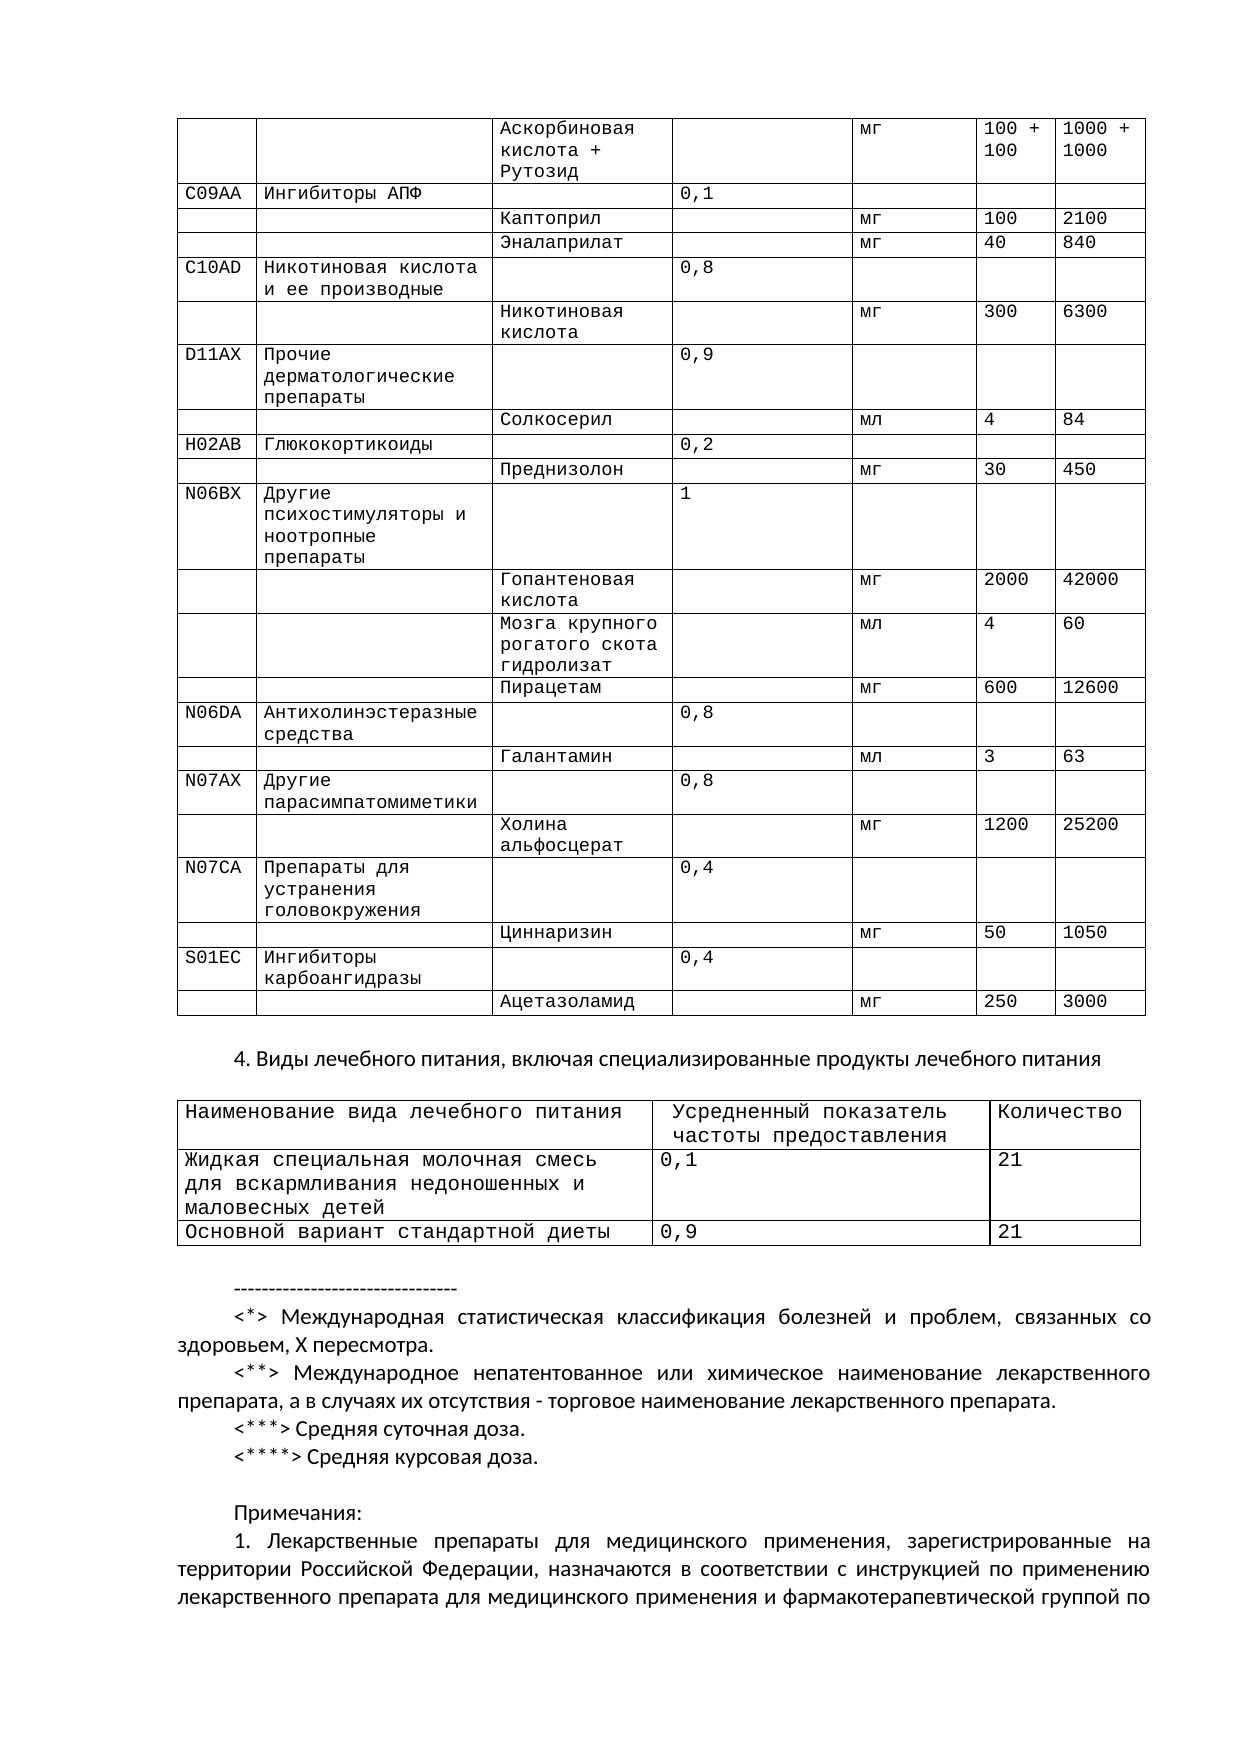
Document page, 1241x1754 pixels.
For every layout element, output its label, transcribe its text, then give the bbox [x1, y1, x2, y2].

table_cell H02AB [178, 435, 256, 458]
table_cell мл [853, 747, 976, 770]
table_cell [178, 678, 256, 702]
table_cell Глюкокортикоиды [257, 435, 492, 458]
table_cell [853, 771, 976, 814]
table_cell 50 [977, 923, 1055, 947]
table_cell Преднизолон [493, 459, 672, 483]
table_cell Препараты для устранения головокружения [257, 858, 492, 922]
table_cell C10AD [178, 258, 256, 301]
table_cell мг [853, 302, 976, 344]
table_cell мг [853, 233, 976, 257]
table_cell [257, 991, 492, 1015]
table_cell 40 [977, 233, 1055, 257]
table_cell Ингибиторы АПФ [257, 184, 492, 208]
table_cell [493, 258, 672, 301]
table_cell Галантамин [493, 747, 672, 770]
table_cell 1200 [977, 815, 1055, 857]
table_cell 0,4 [673, 858, 852, 922]
table_cell [673, 233, 852, 257]
table_cell [853, 258, 976, 301]
table_cell N06BX [178, 484, 256, 569]
table_cell 30 [977, 459, 1055, 483]
table_cell Прочие дерматологические препараты [257, 345, 492, 409]
table_cell мл [853, 614, 976, 677]
table_cell [178, 302, 256, 344]
table_cell [673, 302, 852, 344]
table_cell Никотиновая кислота [493, 302, 672, 344]
table_cell 1 [673, 484, 852, 569]
table_cell [853, 345, 976, 409]
table_cell 0,8 [673, 703, 852, 746]
table_cell [178, 747, 256, 770]
table_cell 450 [1056, 459, 1145, 483]
table_cell [673, 815, 852, 857]
table_cell мг [853, 209, 976, 232]
table_cell 42000 [1056, 570, 1145, 612]
table_cell D11AX [178, 345, 256, 409]
table_cell Ацетазоламид [493, 991, 672, 1015]
table_cell [977, 703, 1055, 746]
table_cell [977, 184, 1055, 208]
table_cell [178, 209, 256, 232]
table_cell 0,2 [673, 435, 852, 458]
table_cell 60 [1056, 614, 1145, 677]
table_cell [493, 484, 672, 569]
table_cell 0,8 [673, 258, 852, 301]
table_cell 0,9 [673, 345, 852, 409]
table_cell Основной вариант стандартной диеты [178, 1221, 652, 1245]
text <*> Международная статистическая классификация болезней и проблем, связанных со здоровьем, X пересмотра. [177, 1302, 1152, 1358]
table_cell [1056, 435, 1145, 458]
table_cell [977, 858, 1055, 922]
table_cell [673, 991, 852, 1015]
table_cell [673, 119, 852, 183]
table_cell [977, 345, 1055, 409]
table_cell 1050 [1056, 923, 1145, 947]
table_cell 4 [977, 614, 1055, 677]
table_cell 840 [1056, 233, 1145, 257]
table_cell [493, 435, 672, 458]
table_cell 4 [977, 410, 1055, 433]
table_cell мг [853, 678, 976, 702]
table_cell [673, 459, 852, 483]
table_header Количество [991, 1101, 1140, 1148]
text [177, 1526, 1152, 1610]
table_cell Другие парасимпатомиметики [257, 771, 492, 814]
table_cell [977, 484, 1055, 569]
text <**> Международное непатентованное или химическое наименование лекарственного препарата, а в случаях их отсутствия - торговое наименование лекарственного препарата. [177, 1358, 1152, 1414]
table_cell Жидкая специальная молочная смесь для вскармливания недоношенных и маловесных детей [178, 1150, 652, 1220]
table_cell Циннаризин [493, 923, 672, 947]
table_cell [257, 614, 492, 677]
table_cell [1056, 184, 1145, 208]
table_cell [178, 233, 256, 257]
table_cell мг [853, 570, 976, 612]
table_cell [673, 747, 852, 770]
table_cell 100 [977, 209, 1055, 232]
table_cell 2000 [977, 570, 1055, 612]
table_cell [257, 815, 492, 857]
table_cell [257, 747, 492, 770]
table_cell [257, 233, 492, 257]
table_cell [257, 459, 492, 483]
table_cell [853, 858, 976, 922]
table_cell 250 [977, 991, 1055, 1015]
table_cell [493, 858, 672, 922]
table_cell 1000 + 1000 [1056, 119, 1145, 183]
table_cell [257, 302, 492, 344]
table_cell N07AX [178, 771, 256, 814]
table_cell [178, 570, 256, 612]
table_cell [178, 991, 256, 1015]
table_cell [1056, 703, 1145, 746]
table_cell [257, 570, 492, 612]
table_cell [178, 410, 256, 433]
table_cell [853, 184, 976, 208]
table_cell 0,1 [653, 1150, 989, 1220]
table_cell Пирацетам [493, 678, 672, 702]
table_cell 84 [1056, 410, 1145, 433]
table_cell [178, 815, 256, 857]
table_cell [493, 771, 672, 814]
table_cell [1056, 345, 1145, 409]
table_cell Ингибиторы карбоангидразы [257, 948, 492, 990]
table_cell [673, 614, 852, 677]
table_cell [853, 435, 976, 458]
table_cell [1056, 258, 1145, 301]
text <***> Средняя суточная доза. [177, 1414, 1152, 1442]
table_cell [673, 923, 852, 947]
table_cell мг [853, 923, 976, 947]
table_cell [673, 209, 852, 232]
table_cell [257, 119, 492, 183]
table_cell [493, 948, 672, 990]
table_cell [257, 923, 492, 947]
table_cell Аскорбиновая кислота + Рутозид [493, 119, 672, 183]
table_cell мл [853, 410, 976, 433]
table_header Наименование вида лечебного питания [178, 1101, 652, 1148]
table_cell 300 [977, 302, 1055, 344]
table_cell 0,8 [673, 771, 852, 814]
table_cell [977, 258, 1055, 301]
list 4. Виды лечебного питания, включая специализированные продукты лечебного питания [177, 1044, 1152, 1072]
table_cell [977, 948, 1055, 990]
table_cell [178, 119, 256, 183]
table_cell мг [853, 991, 976, 1015]
table_cell [178, 923, 256, 947]
table_cell Гопантеновая кислота [493, 570, 672, 612]
table_cell Холина альфосцерат [493, 815, 672, 857]
table_cell S01EC [178, 948, 256, 990]
table_cell 21 [991, 1221, 1140, 1245]
text Примечания: [177, 1498, 1152, 1526]
table_cell 3 [977, 747, 1055, 770]
table_cell мг [853, 119, 976, 183]
table_cell 63 [1056, 747, 1145, 770]
table_header Усредненный показатель частоты предоставления [653, 1101, 989, 1148]
table_cell [673, 678, 852, 702]
table_cell [977, 435, 1055, 458]
table_cell 2100 [1056, 209, 1145, 232]
table_cell 12600 [1056, 678, 1145, 702]
table_cell Солкосерил [493, 410, 672, 433]
table_cell [1056, 948, 1145, 990]
table_cell N07CA [178, 858, 256, 922]
table_cell [257, 209, 492, 232]
table_cell [493, 703, 672, 746]
table_cell [178, 459, 256, 483]
table_cell [493, 184, 672, 208]
table_cell [673, 410, 852, 433]
table_cell 100 + 100 [977, 119, 1055, 183]
text <****> Средняя курсовая доза. [177, 1442, 1152, 1470]
table_cell [977, 771, 1055, 814]
table_cell C09AA [178, 184, 256, 208]
table_cell N06DA [178, 703, 256, 746]
table_cell [853, 484, 976, 569]
table_cell [673, 570, 852, 612]
text -------------------------------- [177, 1274, 1152, 1302]
table_cell [1056, 484, 1145, 569]
table_cell [493, 345, 672, 409]
table_cell 6300 [1056, 302, 1145, 344]
table_cell 0,4 [673, 948, 852, 990]
table_cell [178, 614, 256, 677]
table_cell 600 [977, 678, 1055, 702]
table_cell [1056, 771, 1145, 814]
table_cell 0,1 [673, 184, 852, 208]
table_cell [853, 703, 976, 746]
table_cell [257, 678, 492, 702]
table_cell Эналаприлат [493, 233, 672, 257]
table_cell 21 [991, 1150, 1140, 1220]
table_cell мг [853, 815, 976, 857]
table_cell мг [853, 459, 976, 483]
table_cell 25200 [1056, 815, 1145, 857]
table_cell 3000 [1056, 991, 1145, 1015]
table_cell [1056, 858, 1145, 922]
table_cell Каптоприл [493, 209, 672, 232]
table_cell [257, 410, 492, 433]
table_cell Другие психостимуляторы и ноотропные препараты [257, 484, 492, 569]
table_cell Никотиновая кислота и ее производные [257, 258, 492, 301]
table_cell [853, 948, 976, 990]
table_cell Антихолинэстеразные средства [257, 703, 492, 746]
table_cell 0,9 [653, 1221, 989, 1245]
table_cell Мозга крупного рогатого скота гидролизат [493, 614, 672, 677]
